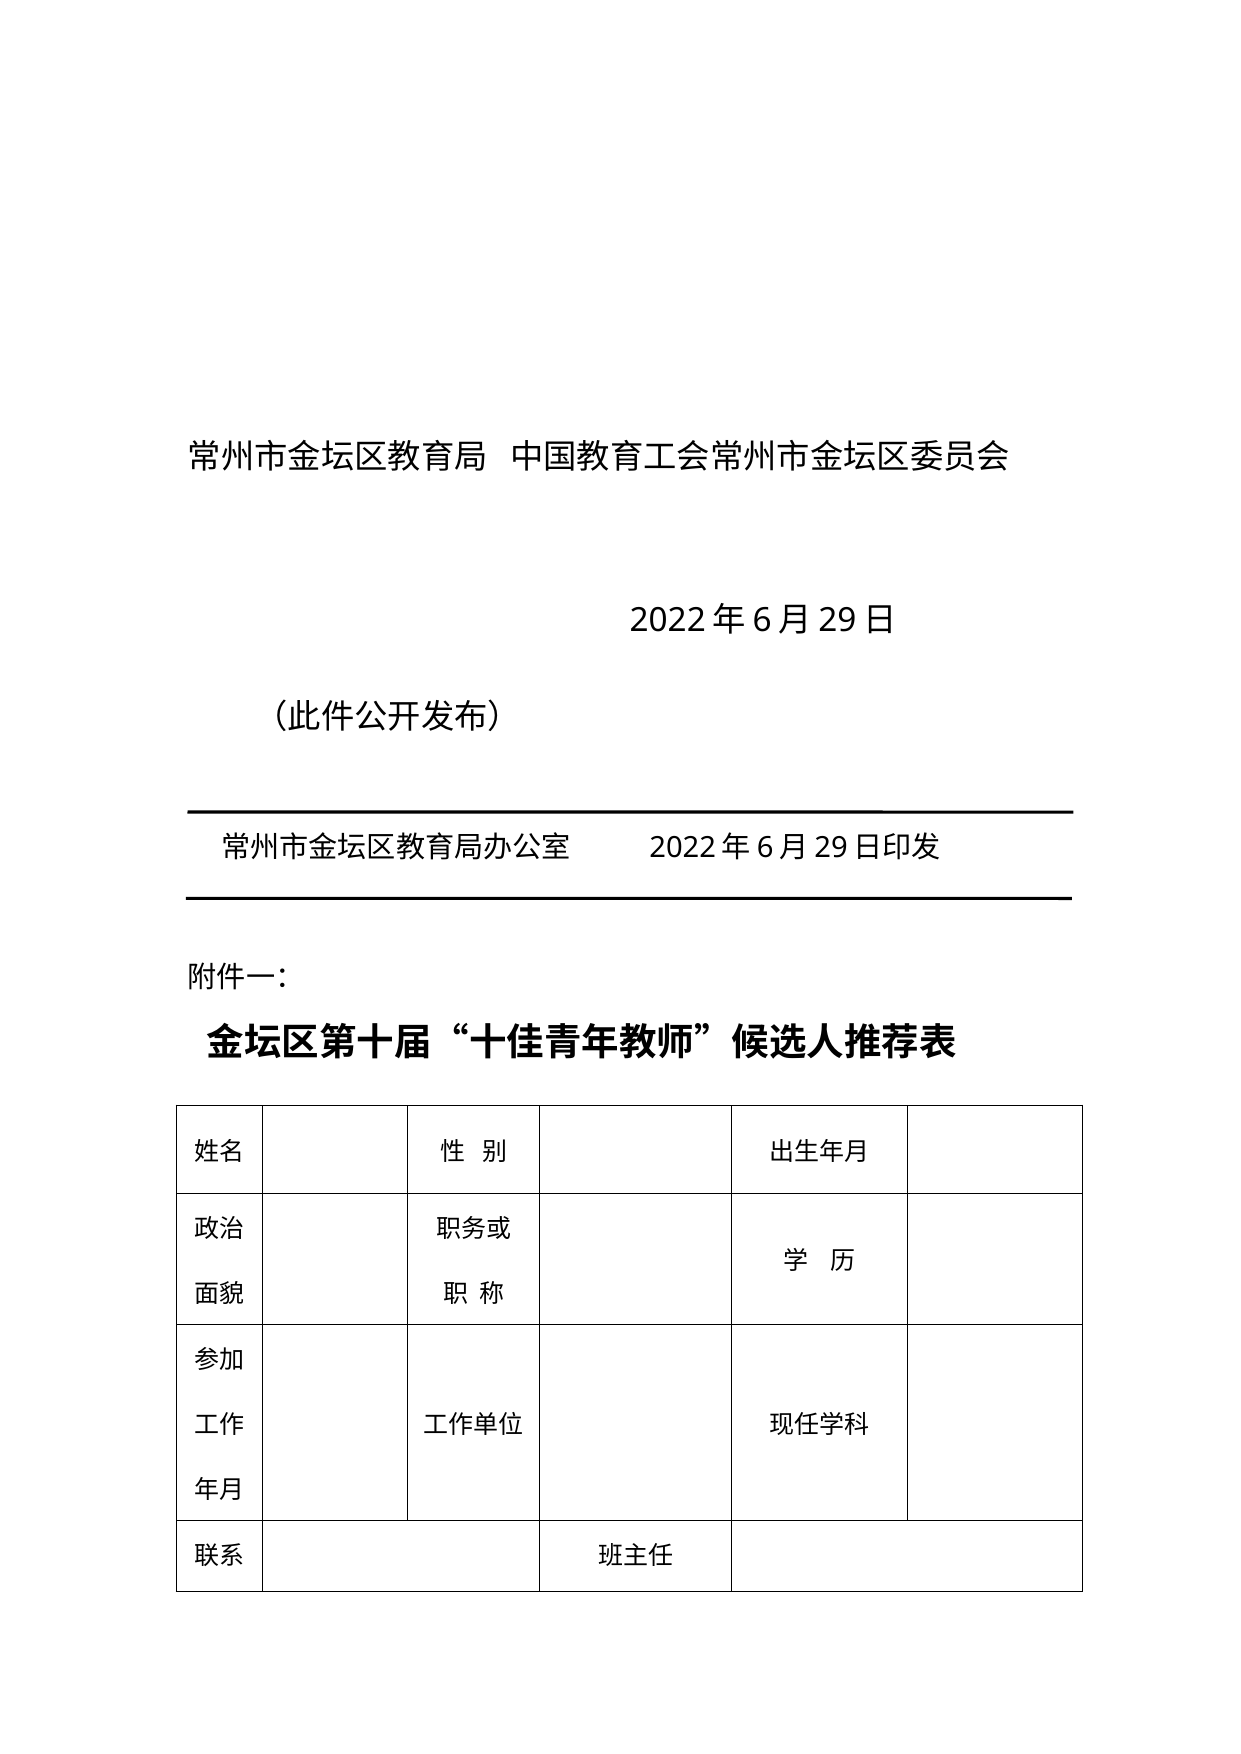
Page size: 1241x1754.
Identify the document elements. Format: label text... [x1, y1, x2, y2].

table_cell [908, 1325, 1082, 1520]
table_cell 班主任 工作年限 [540, 1521, 731, 1591]
table_cell [263, 1521, 539, 1591]
table_cell [908, 1194, 1082, 1324]
table_cell 联系电话 [177, 1521, 262, 1591]
table_header [263, 1106, 407, 1193]
table_header 姓名 [177, 1106, 262, 1193]
table_cell 参加工作年月 [177, 1325, 262, 1520]
text 常州市金坛区教育局 中国教育工会常州市金坛区委员会 [187, 422, 1053, 487]
text 附件一： [187, 942, 1053, 1007]
table_cell [540, 1194, 731, 1324]
table_cell 政治面貌 [177, 1194, 262, 1324]
table_cell 学 历 [732, 1194, 907, 1324]
table_cell 工作单位 [408, 1325, 539, 1520]
table_cell 职务或 职 称 [408, 1194, 539, 1324]
text （此件公开发布） [187, 682, 1053, 747]
table_header [908, 1106, 1082, 1193]
table_header 出生年月 [732, 1106, 907, 1193]
table_cell [263, 1194, 407, 1324]
table_cell [263, 1325, 407, 1520]
table_header 性 别 [408, 1106, 539, 1193]
table_header [540, 1106, 731, 1193]
table_cell [732, 1521, 1082, 1591]
table_cell [540, 1325, 731, 1520]
text 金坛区第十届“十佳青年教师”候选人推荐表 [187, 1007, 1053, 1072]
table_cell 现任学科 [732, 1325, 907, 1520]
text 2022年6月29日 [187, 584, 1053, 649]
text 常州市金坛区教育局办公室 2022年6月29日印发 [221, 814, 1053, 877]
